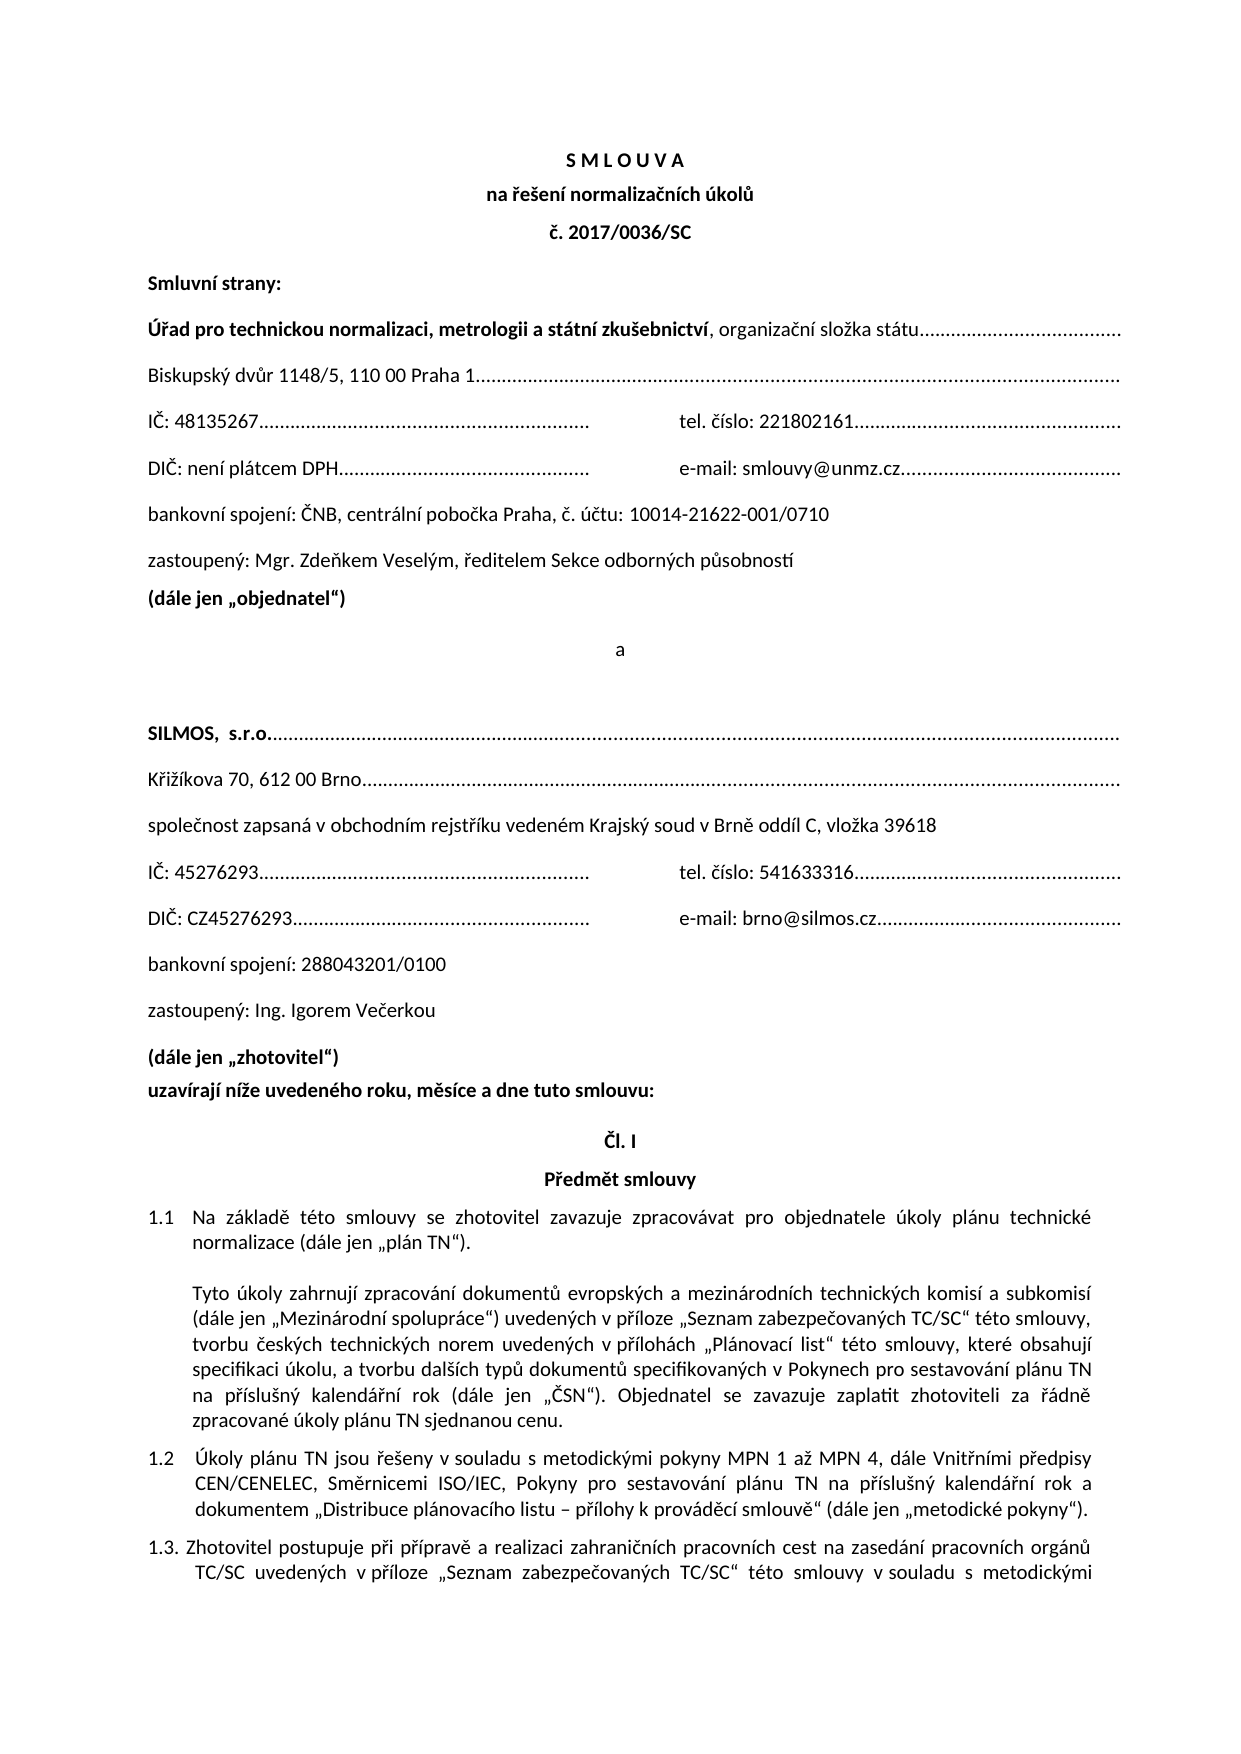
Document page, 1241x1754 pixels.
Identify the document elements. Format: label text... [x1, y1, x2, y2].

text SILMOS, s.r.o. [148, 720, 1093, 746]
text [148, 1534, 1093, 1585]
list Na základě této smlouvy se zhotovitel zavazuje zpracovávat pro objednatele úkoly plánu technické normalizace (dále jen „plán TN“). [148, 1204, 1093, 1255]
text (dále jen „zhotovitel“) [148, 1044, 1093, 1069]
text bankovní spojení: ČNB, centrální pobočka Praha, č. účtu: 10014-21622-001/0710 [148, 501, 1093, 526]
text na řešení normalizačních úkolů [148, 181, 1093, 207]
text a [148, 636, 1093, 661]
list Tyto úkoly zahrnují zpracování dokumentů evropských a mezinárodních technických komisí a subkomisí (dále jen „Mezinárodní spolupráce“) uvedených v příloze „Seznam zabezpečovaných TC/SC“ této smlouvy, tvorbu českých technických norem uvedených v přílohách „Plánovací list“ této smlouvy, které obsahují specifikaci úkolu, a tvorbu dalších typů dokumentů specifikovaných v Pokynech pro sestavování plánu TN na příslušný kalendářní rok (dále jen „ČSN“). Objednatel se zavazuje zaplatit zhotoviteli za řádně zpracované úkoly plánu TN sjednanou cenu. [148, 1280, 1093, 1433]
text uzavírají níže uvedeného roku, měsíce a dne tuto smlouvu: [148, 1078, 1093, 1103]
text 1.2 Úkoly plánu TN jsou řešeny v souladu s metodickými pokyny MPN 1 až MPN 4, dále Vnitřními předpisy CEN/CENELEC, Směrnicemi ISO/IEC, Pokyny pro sestavování plánu TN na příslušný kalendářní rok a dokumentem „Distribuce plánovacího listu – přílohy k prováděcí smlouvě“ (dále jen „metodické pokyny“). [148, 1445, 1093, 1521]
text č. 2017/0036/SC [148, 219, 1093, 245]
text DIČ: není plátcem DPH e-mail: smlouvy@unmz.cz [148, 455, 1093, 480]
text Smluvní strany: [148, 270, 1093, 295]
text IČ: 48135267 tel. číslo: 221802161 [148, 408, 1093, 434]
text zastoupený: Mgr. Zdeňkem Veselým, ředitelem Sekce odborných působností [148, 547, 1093, 573]
text Křižíkova 70, 612 00 Brno [148, 766, 1093, 792]
text DIČ: CZ45276293 e-mail: brno@silmos.cz [148, 905, 1093, 931]
text Úřad pro technickou normalizaci, metrologii a státní zkušebnictví, organizační složka státu [148, 316, 1093, 341]
text zastoupený: Ing. Igorem Večerkou [148, 998, 1093, 1023]
text (dále jen „objednatel“) [148, 585, 1093, 611]
text společnost zapsaná v obchodním rejstříku vedeném Krajský soud v Brně oddíl C, vložka 39618 [148, 813, 1093, 838]
title S M L O U V A [148, 148, 1093, 173]
text IČ: 45276293 tel. číslo: 541633316 [148, 859, 1093, 884]
text Biskupský dvůr 1148/5, 110 00 Praha 1 [148, 362, 1093, 388]
text bankovní spojení: 288043201/0100 [148, 951, 1093, 977]
subtitle Čl. I [148, 1128, 1093, 1153]
subtitle Předmět smlouvy [148, 1166, 1093, 1191]
